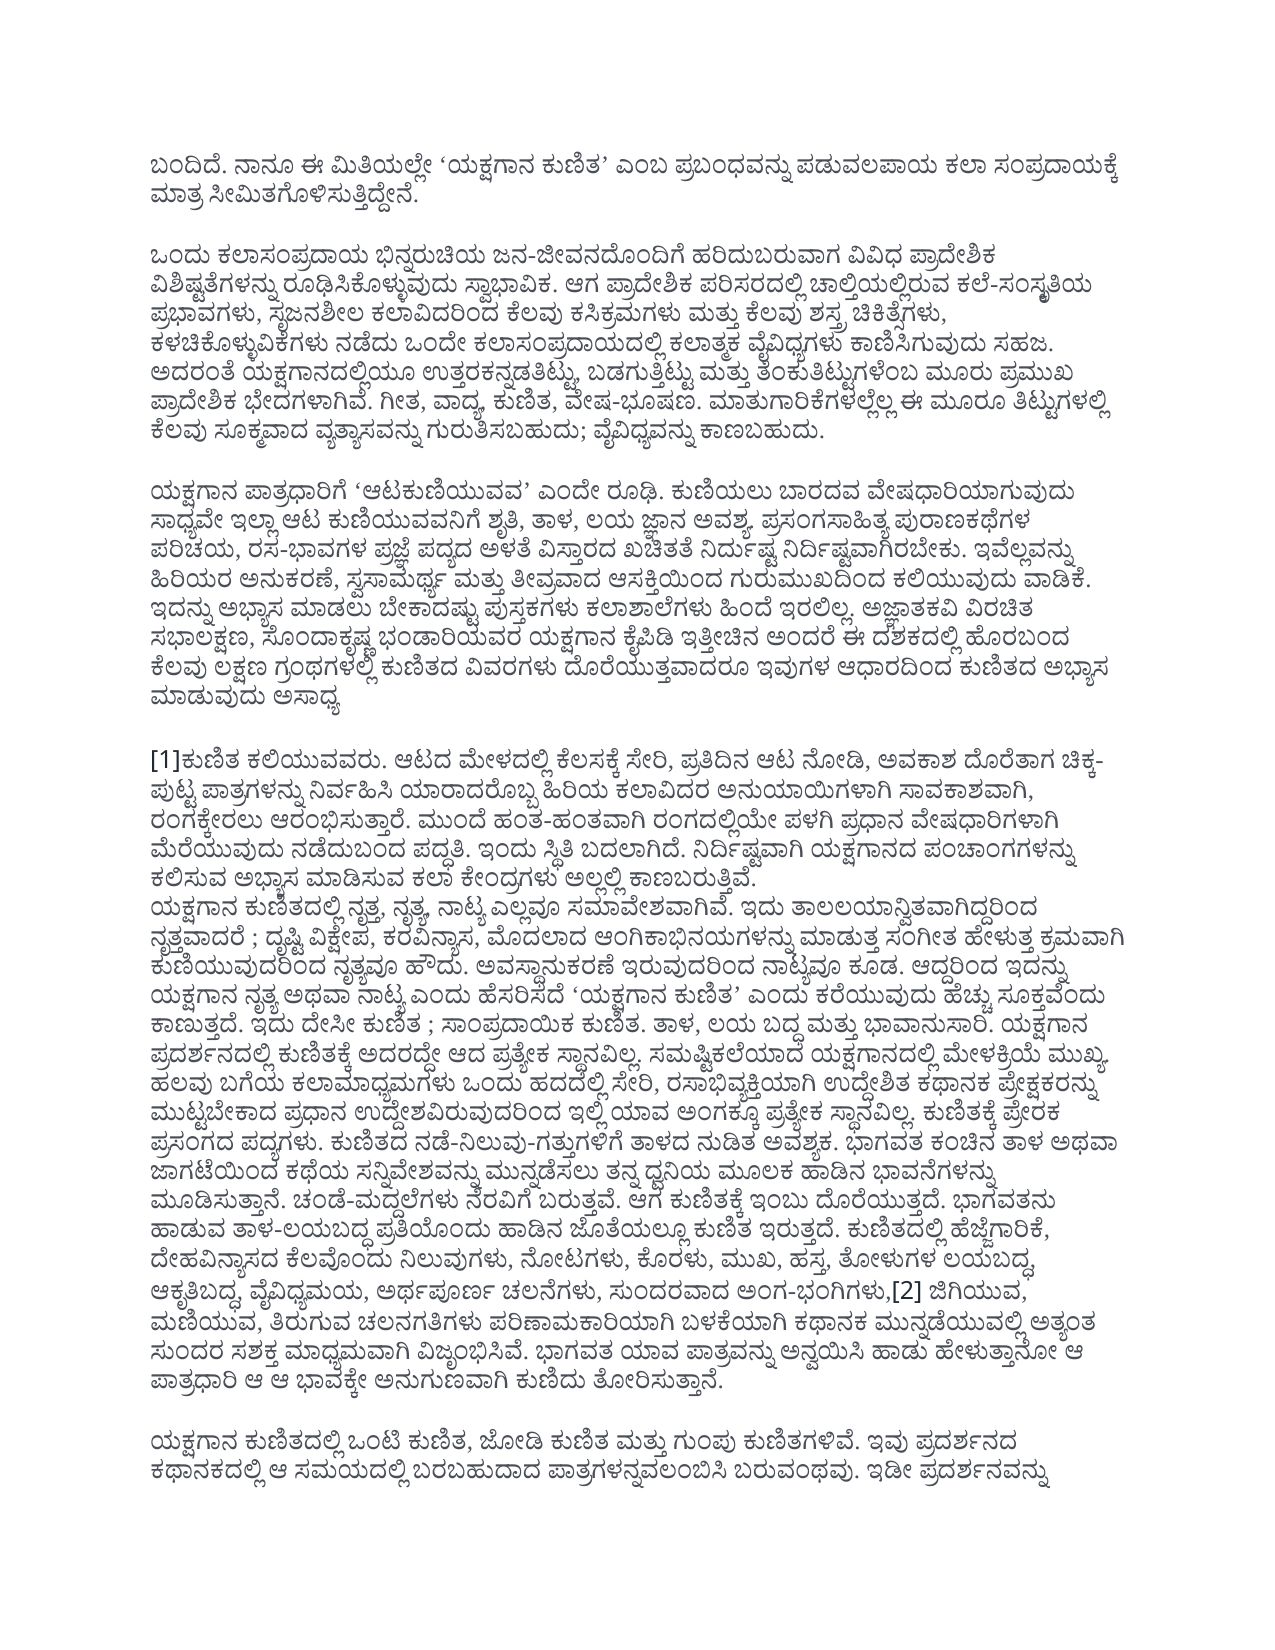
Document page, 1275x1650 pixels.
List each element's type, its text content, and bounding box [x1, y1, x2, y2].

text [150, 1426, 1125, 1485]
text ಯಕ್ಷಗಾನ ಕುಣಿತದಲ್ಲಿ ನೃತ್ತ, ನೃತ್ಯ, ನಾಟ್ಯ ಎಲ್ಲವೂ ಸಮಾವೇಶವಾಗಿವೆ. ಇದು ತಾಲಲಯಾನ್ವಿತವಾಗಿದ್ದರಿಂದ ನೃತ್ತವಾದರೆ ; ದೃಷ್ಟಿ ವಿಕ್ಷೇಪ, ಕರವಿನ್ಯಾಸ, ಮೊದಲಾದ ಆಂಗಿಕಾಭಿನಯಗಳನ್ನು ಮಾಡುತ್ತ ಸಂಗೀತ ಹೇಳುತ್ತ ಕ್ರಮವಾಗಿ ಕುಣಿಯುವುದರಿಂದ ನೃತ್ಯವೂ ಹೌದು. ಅವಸ್ಥಾನುಕರಣೆ ಇರುವುದರಿಂದ ನಾಟ್ಯವೂ ಕೂಡ. ಆದ್ದರಿಂದ ಇದನ್ನು ಯಕ್ಷಗಾನ ನೃತ್ಯ ಅಥವಾ ನಾಟ್ಯ ಎಂದು ಹೆಸರಿಸದೆ ‘ಯಕ್ಷಗಾನ ಕುಣಿತ’ ಎಂದು ಕರೆಯುವುದು ಹೆಚ್ಚು ಸೂಕ್ತವೆಂದು ಕಾಣುತ್ತದೆ. ಇದು ದೇಸೀ ಕುಣಿತ ; ಸಾಂಪ್ರದಾಯಿಕ ಕುಣಿತ. ತಾಳ, ಲಯ ಬದ್ಧ ಮತ್ತು ಭಾವಾನುಸಾರಿ. ಯಕ್ಷಗಾನ ಪ್ರದರ್ಶನದಲ್ಲಿ ಕುಣಿತಕ್ಕೆ ಅದರದ್ದೇ ಆದ ಪ್ರತ್ಯೇಕ ಸ್ಥಾನವಿಲ್ಲ. ಸಮಷ್ಟಿಕಲೆಯಾದ ಯಕ್ಷಗಾನದಲ್ಲಿ ಮೇಳಕ್ರಿಯೆ ಮುಖ್ಯ. ಹಲವು ಬಗೆಯ ಕಲಾಮಾಧ್ಯಮಗಳು ಒಂದು ಹದದಲ್ಲಿ ಸೇರಿ, ರಸಾಭಿವ್ಯಕ್ತಿಯಾಗಿ ಉದ್ದೇಶಿತ ಕಥಾನಕ ಪ್ರೇಕ್ಷಕರನ್ನು ಮುಟ್ಟಬೇಕಾದ ಪ್ರಧಾನ ಉದ್ದೇಶವಿರುವುದರಿಂದ ಇಲ್ಲಿ ಯಾವ ಅಂಗಕ್ಕೂ ಪ್ರತ್ಯೇಕ ಸ್ಥಾನವಿಲ್ಲ. ಕುಣಿತಕ್ಕೆ ಪ್ರೇರಕ ಪ್ರಸಂಗದ ಪದ್ಯಗಳು. ಕುಣಿತದ ನಡೆ-ನಿಲುವು-ಗತ್ತುಗಳಿಗೆ ತಾಳದ ನುಡಿತ ಅವಶ್ಯಕ. ಭಾಗವತ ಕಂಚಿನ ತಾಳ ಅಥವಾ ಜಾಗಟೆಯಿಂದ ಕಥೆಯ ಸನ್ನಿವೇಶವನ್ನು ಮುನ್ನಡೆಸಲು ತನ್ನ ಧ್ವನಿಯ ಮೂಲಕ ಹಾಡಿನ ಭಾವನೆಗಳನ್ನು ಮೂಡಿಸುತ್ತಾನೆ. ಚಂಡೆ-ಮದ್ದಲೆಗಳು ನೆರವಿಗೆ ಬರುತ್ತವೆ. ಆಗ ಕುಣಿತಕ್ಕೆ ಇಂಬು ದೊರೆಯುತ್ತದೆ. ಭಾಗವತನು ಹಾಡುವ ತಾಳ-ಲಯಬದ್ಧ ಪ್ರತಿಯೊಂದು ಹಾಡಿನ ಜೊತೆಯಲ್ಲೂ ಕುಣಿತ ಇರುತ್ತದೆ. ಕುಣಿತದಲ್ಲಿ ಹೆಜ್ಜೆಗಾರಿಕೆ, ದೇಹವಿನ್ಯಾಸದ ಕೆಲವೊಂದು ನಿಲುವುಗಳು, ನೋಟಗಳು, ಕೊರಳು, ಮುಖ, ಹಸ್ತ, ತೋಳುಗಳ ಲಯಬದ್ಧ, ಆಕೃತಿಬದ್ಧ, ವೈವಿಧ್ಯಮಯ, ಅರ್ಥಪೂರ್ಣ ಚಲನೆಗಳು, ಸುಂದರವಾದ ಅಂಗ-ಭಂಗಿಗಳು,[2] ಜಿಗಿಯುವ, ಮಣಿಯುವ, ತಿರುಗುವ ಚಲನಗತಿಗಳು ಪರಿಣಾಮಕಾರಿಯಾಗಿ ಬಳಕೆಯಾಗಿ ಕಥಾನಕ ಮುನ್ನಡೆಯುವಲ್ಲಿ ಅತ್ಯಂತ ಸುಂದರ ಸಶಕ್ತ ಮಾಧ್ಯಮವಾಗಿ ವಿಜೃಂಭಿಸಿವೆ. ಭಾಗವತ ಯಾವ ಪಾತ್ರವನ್ನು ಅನ್ವಯಿಸಿ ಹಾಡು ಹೇಳುತ್ತಾನೋ ಆ ಪಾತ್ರಧಾರಿ ಆ ಆ ಭಾವಕ್ಕೇ ಅನುಗುಣವಾಗಿ ಕುಣಿದು ತೋರಿಸುತ್ತಾನೆ. [150, 892, 1125, 1395]
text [150, 150, 1125, 208]
text ಯಕ್ಷಗಾನ ಪಾತ್ರಧಾರಿಗೆ ‘ಆಟಕುಣಿಯುವವ’ ಎಂದೇ ರೂಢಿ. ಕುಣಿಯಲು ಬಾರದವ ವೇಷಧಾರಿಯಾಗುವುದು ಸಾಧ್ಯವೇ ಇಲ್ಲಾ ಆಟ ಕುಣಿಯುವವನಿಗೆ ಶೃತಿ, ತಾಳ, ಲಯ ಜ್ಞಾನ ಅವಶ್ಯ. ಪ್ರಸಂಗಸಾಹಿತ್ಯ ಪುರಾಣಕಥೆಗಳ ಪರಿಚಯ, ರಸ-ಭಾವಗಳ ಪ್ರಜ್ಞೆ ಪದ್ಯದ ಅಳತೆ ವಿಸ್ತಾರದ ಖಚಿತತೆ ನಿರ್ದುಷ್ಟ ನಿರ್ದಿಷ್ಟವಾಗಿರಬೇಕು. ಇವೆಲ್ಲವನ್ನು ಹಿರಿಯರ ಅನುಕರಣೆ, ಸ್ವಸಾಮರ್ಥ್ಯ ಮತ್ತು ತೀವ್ರವಾದ ಆಸಕ್ತಿಯಿಂದ ಗುರುಮುಖದಿಂದ ಕಲಿಯುವುದು ವಾಡಿಕೆ. ಇದನ್ನು ಅಭ್ಯಾಸ ಮಾಡಲು ಬೇಕಾದಷ್ಟು ಪುಸ್ತಕಗಳು ಕಲಾಶಾಲೆಗಳು ಹಿಂದೆ ಇರಲಿಲ್ಲ. ಅಜ್ಞಾತಕವಿ ವಿರಚಿತ ಸಭಾಲಕ್ಷಣ, ಸೊಂದಾಕೃಷ್ಣ ಭಂಡಾರಿಯವರ ಯಕ್ಷಗಾನ ಕೈಪಿಡಿ ಇತ್ತೀಚಿನ ಅಂದರೆ ಈ ದಶಕದಲ್ಲಿ ಹೊರಬಂದ ಕೆಲವು ಲಕ್ಷಣ ಗ್ರಂಥಗಳಲ್ಲಿ ಕುಣಿತದ ವಿವರಗಳು ದೊರೆಯುತ್ತವಾದರೂ ಇವುಗಳ ಆಧಾರದಿಂದ ಕುಣಿತದ ಅಭ್ಯಾಸ ಮಾಡುವುದು ಅಸಾಧ್ಯ [150, 476, 1125, 710]
text ಒಂದು ಕಲಾಸಂಪ್ರದಾಯ ಭಿನ್ನರುಚಿಯ ಜನ-ಜೀವನದೊಂದಿಗೆ ಹರಿದುಬರುವಾಗ ವಿವಿಧ ಪ್ರಾದೇಶಿಕ ವಿಶಿಷ್ಟತೆಗಳನ್ನು ರೂಢಿಸಿಕೊಳ್ಳುವುದು ಸ್ವಾಭಾವಿಕ. ಆಗ ಪ್ರಾದೇಶಿಕ ಪರಿಸರದಲ್ಲಿ ಚಾಲ್ತಿಯಲ್ಲಿರುವ ಕಲೆ-ಸಂಸ್ಕೃತಿಯ ಪ್ರಭಾವಗಳು, ಸೃಜನಶೀಲ ಕಲಾವಿದರಿಂದ ಕೆಲವು ಕಸಿಕ್ರಮಗಳು ಮತ್ತು ಕೆಲವು ಶಸ್ತ್ರ ಚಿಕಿತ್ಸೆಗಳು, ಕಳಚಿಕೊಳ್ಳುವಿಕೆಗಳು ನಡೆದು ಒಂದೇ ಕಲಾಸಂಪ್ರದಾಯದಲ್ಲಿ ಕಲಾತ್ಮಕ ವೈವಿಧ್ಯಗಳು ಕಾಣಿಸಿಗುವುದು ಸಹಜ. ಅದರಂತೆ ಯಕ್ಷಗಾನದಲ್ಲಿಯೂ ಉತ್ತರಕನ್ನಡತಿಟ್ಟು, ಬಡಗುತ್ತಿಟ್ಟು ಮತ್ತು ತೆಂಕುತಿಟ್ಟುಗಳೆಂಬ ಮೂರು ಪ್ರಮುಖ ಪ್ರಾದೇಶಿಕ ಭೇದಗಳಾಗಿವೆ. ಗೀತ, ವಾದ್ಯ, ಕುಣಿತ, ವೇಷ-ಭೂಷಣ. ಮಾತುಗಾರಿಕೆಗಳಲ್ಲೆಲ್ಲ ಈ ಮೂರೂ ತಿಟ್ಟುಗಳಲ್ಲಿ ಕೆಲವು ಸೂಕ್ಮವಾದ ವ್ಯತ್ಯಾಸವನ್ನು ಗುರುತಿಸಬಹುದು; ವೈವಿಧ್ಯವನ್ನು ಕಾಣಬಹುದು. [150, 240, 1125, 445]
text [1]ಕುಣಿತ ಕಲಿಯುವವರು. ಆಟದ ಮೇಳದಲ್ಲಿ ಕೆಲಸಕ್ಕೆ ಸೇರಿ, ಪ್ರತಿದಿನ ಆಟ ನೋಡಿ, ಅವಕಾಶ ದೊರೆತಾಗ ಚಿಕ್ಕ-ಪುಟ್ಟ ಪಾತ್ರಗಳನ್ನು ನಿರ್ವಹಿಸಿ ಯಾರಾದರೊಬ್ಬ ಹಿರಿಯ ಕಲಾವಿದರ ಅನುಯಾಯಿಗಳಾಗಿ ಸಾವಕಾಶವಾಗಿ, ರಂಗಕ್ಕೇರಲು ಆರಂಭಿಸುತ್ತಾರೆ. ಮುಂದೆ ಹಂತ-ಹಂತವಾಗಿ ರಂಗದಲ್ಲಿಯೇ ಪಳಗಿ ಪ್ರಧಾನ ವೇಷಧಾರಿಗಳಾಗಿ ಮೆರೆಯುವುದು ನಡೆದುಬಂದ ಪದ್ಧತಿ. ಇಂದು ಸ್ಥಿತಿ ಬದಲಾಗಿದೆ. ನಿರ್ದಿಷ್ಟವಾಗಿ ಯಕ್ಷಗಾನದ ಪಂಚಾಂಗಗಳನ್ನು ಕಲಿಸುವ ಅಭ್ಯಾಸ ಮಾಡಿಸುವ ಕಲಾ ಕೇಂದ್ರಗಳು ಅಲ್ಲಲ್ಲಿ ಕಾಣಬರುತ್ತಿವೆ. [150, 741, 1125, 892]
